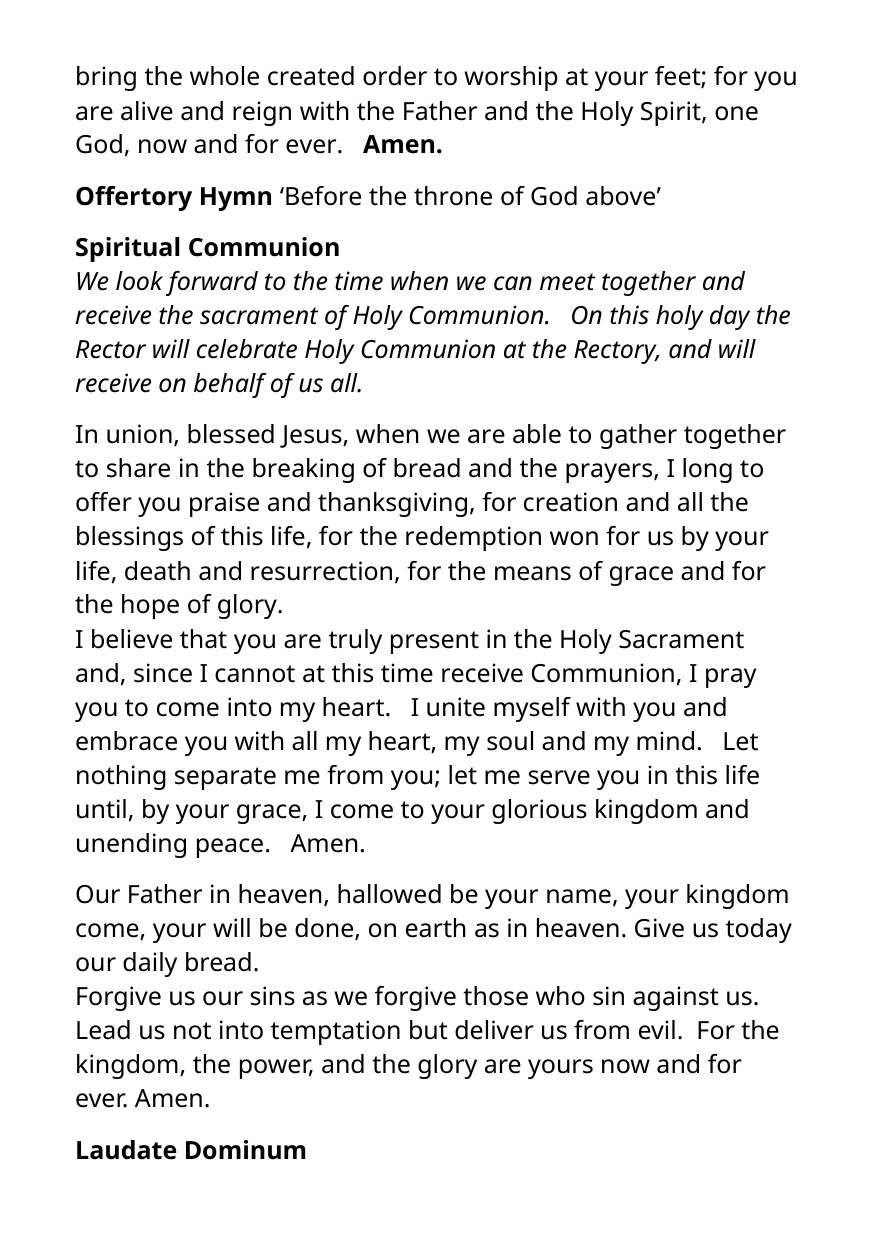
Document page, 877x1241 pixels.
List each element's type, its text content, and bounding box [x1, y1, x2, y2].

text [75, 59, 802, 161]
text In union, blessed Jesus, when we are able to gather together to share in the breaking of bread and the prayers, I long to offer you praise and thanksgiving, for creation and all the blessings of this life, for the redemption won for us by your life, death and resurrection, for the means of grace and for the hope of glory. [75, 417, 802, 621]
text I believe that you are truly present in the Holy Sacrament and, since I cannot at this time receive Communion, I pray you to come into my heart. I unite myself with you and embrace you with all my heart, my soul and my mind. Let nothing separate me from you; let me serve you in this life until, by your grace, I come to your glorious kingdom and unending peace. Amen. [75, 621, 802, 860]
text Spiritual Communion [75, 229, 802, 263]
text Our Father in heaven, hallowed be your name, your kingdom come, your will be done, on earth as in heaven. Give us today our daily bread. Forgive us our sins as we forgive those who sin against us. Lead us not into temptation but deliver us from evil. For the kingdom, the power, and the glory are yours now and for ever. Amen. [75, 877, 802, 1115]
text Offertory Hymn ‘Before the throne of God above’ [75, 178, 802, 212]
text We look forward to the time when we can meet together and receive the sacrament of Holy Communion. On this holy day the Rector will celebrate Holy Communion at the Rectory, and will receive on behalf of us all. [75, 263, 802, 400]
text Laudate Dominum [75, 1132, 802, 1166]
